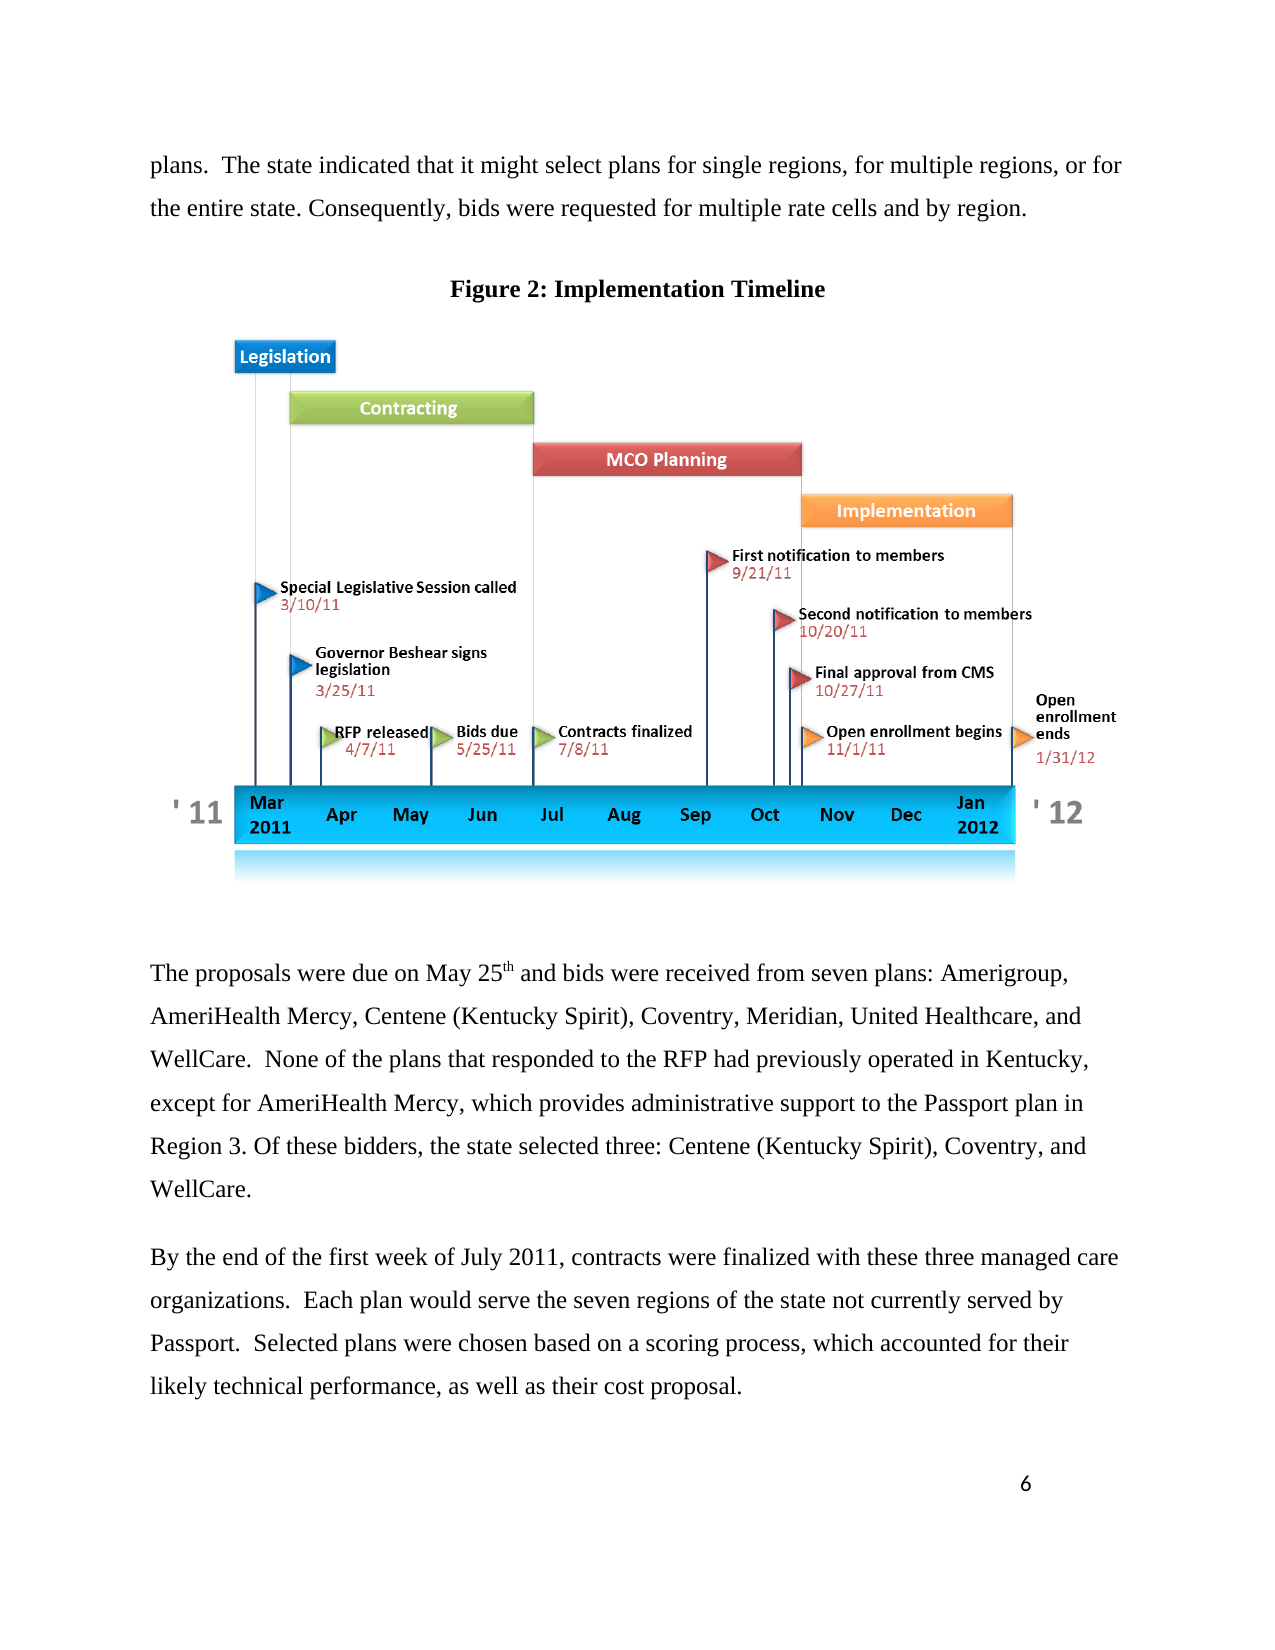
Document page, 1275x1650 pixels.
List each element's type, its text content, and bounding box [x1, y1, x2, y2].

text The proposals were due on May 25th and bids were received from seven plans: Amerigroup, AmeriHealth Mercy, Centene (Kentucky Spirit), Coventry, Meridian, United Healthcare, and WellCare. None of the plans that responded to the RFP had previously operated in Kentucky, except for AmeriHealth Mercy, which provides administrative support to the Passport plan in Region 3. Of these bidders, the state selected three: Centene (Kentucky Spirit), Coventry, and WellCare. [150, 958, 1125, 1203]
picture [150, 331, 1186, 910]
text By the end of the first week of July 2011, contracts were finalized with these three managed care organizations. Each plan would serve the seven regions of the state not currently served by Passport. Selected plans were chosen based on a scoring process, which accounted for their likely technical performance, as well as their cost proposal. [150, 1242, 1125, 1400]
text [150, 150, 1125, 222]
text Figure 2: Implementation Timeline [150, 274, 1125, 302]
